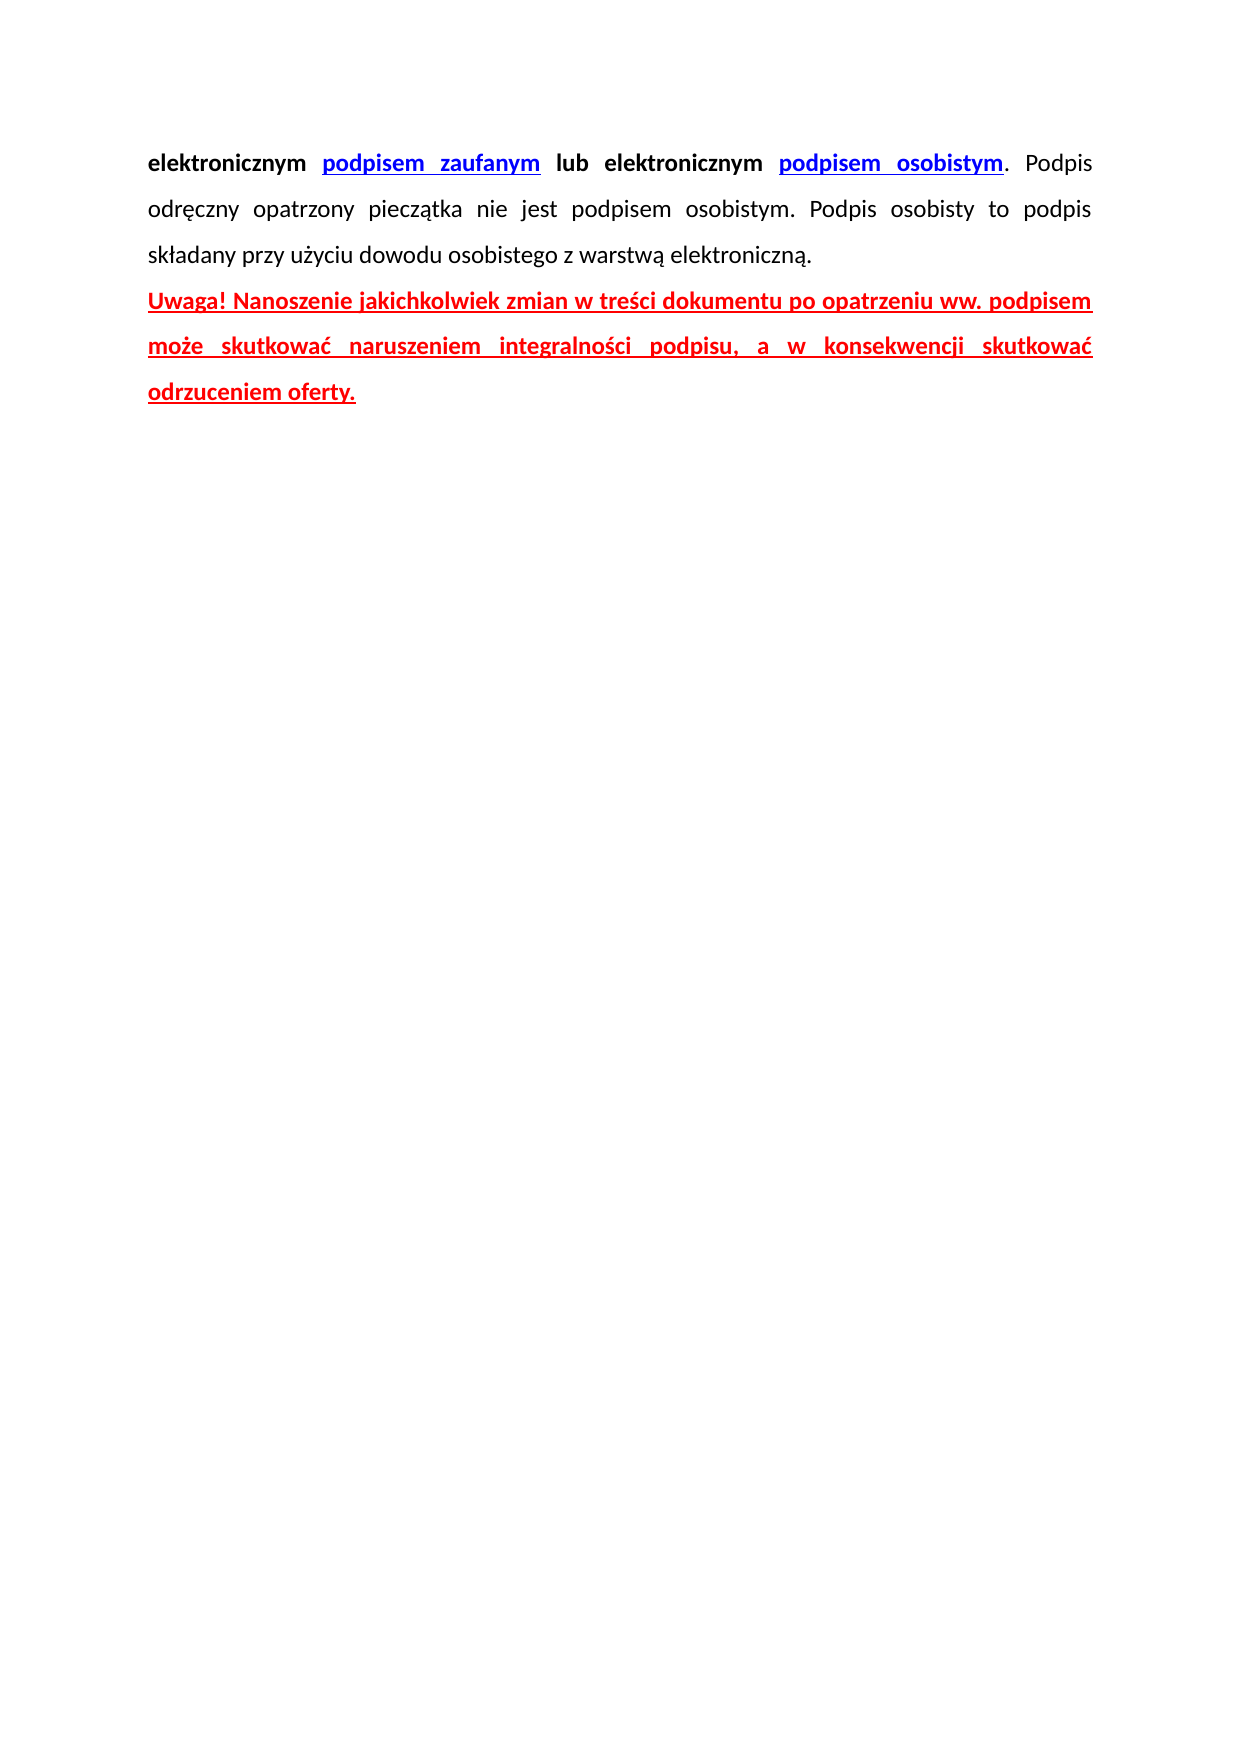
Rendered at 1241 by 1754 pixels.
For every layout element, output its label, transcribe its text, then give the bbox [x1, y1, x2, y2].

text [148, 148, 1093, 269]
text Uwaga! Nanoszenie jakichkolwiek zmian w treści dokumentu po opatrzeniu ww. podpisem może skutkować naruszeniem integralności podpisu, a w konsekwencji skutkować odrzuceniem oferty. [148, 285, 1093, 311]
text Uwaga! Nanoszenie jakichkolwiek zmian w treści dokumentu po opatrzeniu ww. podpisem może skutkować naruszeniem integralności podpisu, a w konsekwencji skutkować odrzuceniem oferty. [148, 313, 1093, 356]
text Uwaga! Nanoszenie jakichkolwiek zmian w treści dokumentu po opatrzeniu ww. podpisem może skutkować naruszeniem integralności podpisu, a w konsekwencji skutkować odrzuceniem oferty. [148, 358, 1093, 407]
